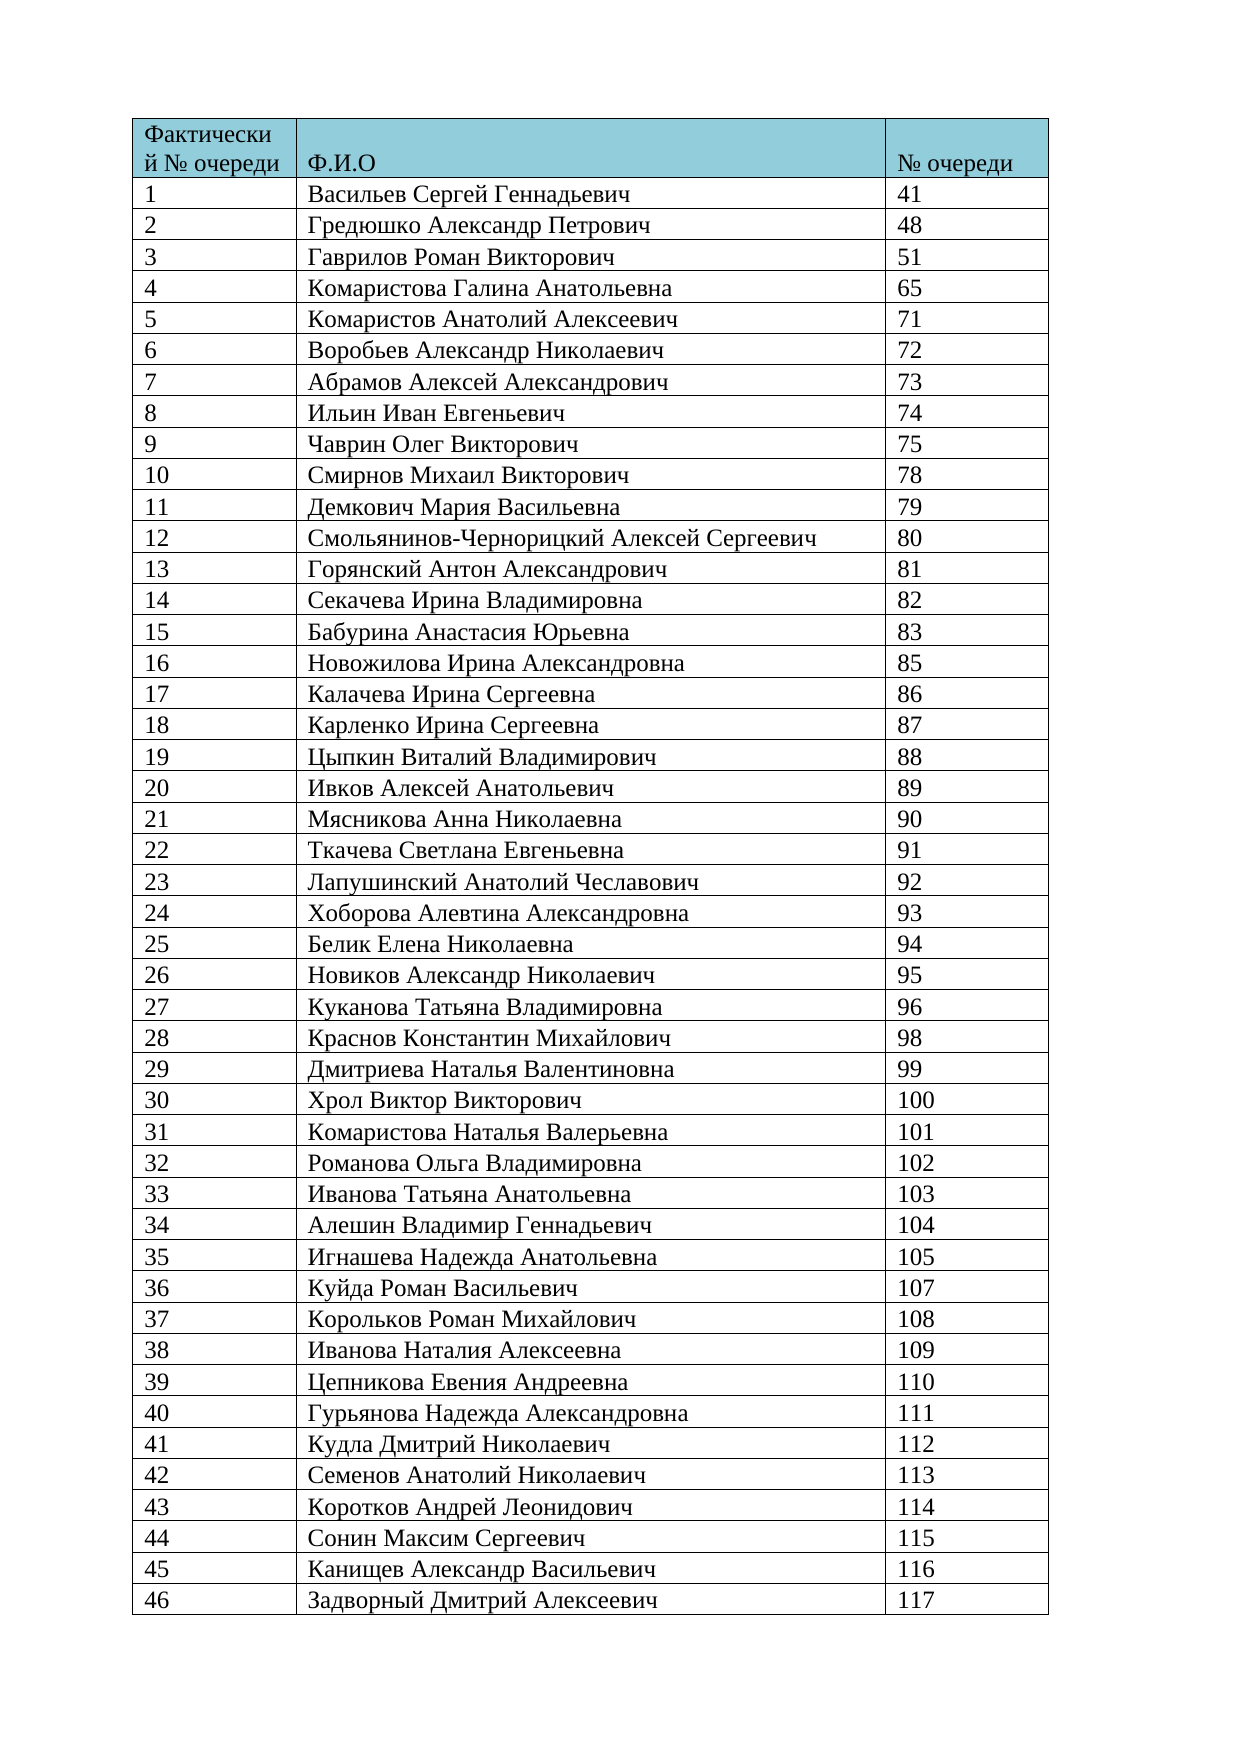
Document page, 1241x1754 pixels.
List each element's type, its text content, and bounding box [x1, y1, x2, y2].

table_cell Комаристов Анатолий Алексеевич [297, 303, 885, 333]
table_cell 105 [886, 1240, 1048, 1270]
table_cell 88 [886, 740, 1048, 770]
table_cell Алешин Владимир Геннадьевич [297, 1209, 885, 1239]
table_cell Горянский Антон Александрович [297, 553, 885, 583]
table_cell 25 [133, 928, 296, 958]
table_cell Задворный Дмитрий Алексеевич [297, 1584, 885, 1614]
table_cell 89 [886, 771, 1048, 802]
table_cell Игнашева Надежда Анатольевна [297, 1240, 885, 1270]
table_cell 93 [886, 896, 1048, 927]
table_cell 5 [133, 303, 296, 333]
table_cell 7 [133, 365, 296, 395]
table_cell 32 [133, 1146, 296, 1177]
table_cell 1 [133, 178, 296, 208]
table_cell 101 [886, 1115, 1048, 1145]
table_cell 45 [133, 1553, 296, 1583]
table_cell 34 [133, 1209, 296, 1239]
table_cell 71 [886, 303, 1048, 333]
table_cell 74 [886, 396, 1048, 427]
table_cell 12 [133, 521, 296, 552]
table_cell Цыпкин Виталий Владимирович [297, 740, 885, 770]
table_cell 13 [133, 553, 296, 583]
table_cell Абрамов Алексей Александрович [297, 365, 885, 395]
table_cell 11 [133, 490, 296, 520]
table_cell 109 [886, 1334, 1048, 1364]
table_cell 26 [133, 959, 296, 989]
table_cell Чаврин Олег Викторович [297, 428, 885, 458]
table_cell 90 [886, 803, 1048, 833]
table_cell 16 [133, 646, 296, 677]
table_cell Лапушинский Анатолий Чеславович [297, 865, 885, 895]
table_cell 28 [133, 1021, 296, 1052]
table_cell 40 [133, 1396, 296, 1427]
table_cell 65 [886, 271, 1048, 302]
table_cell Корольков Роман Михайлович [297, 1303, 885, 1333]
table_cell 29 [133, 1053, 296, 1083]
table_cell Новожилова Ирина Александровна [297, 646, 885, 677]
table_cell Ивков Алексей Анатольевич [297, 771, 885, 802]
table_cell 20 [133, 771, 296, 802]
table_cell 8 [133, 396, 296, 427]
table_cell Краснов Константин Михайлович [297, 1021, 885, 1052]
table_cell Новиков Александр Николаевич [297, 959, 885, 989]
table_cell 87 [886, 709, 1048, 739]
table_cell 114 [886, 1490, 1048, 1520]
table_cell Иванова Наталия Алексеевна [297, 1334, 885, 1364]
table_cell Воробьев Александр Николаевич [297, 334, 885, 364]
table_cell 86 [886, 678, 1048, 708]
table_cell Мясникова Анна Николаевна [297, 803, 885, 833]
table_cell Кудла Дмитрий Николаевич [297, 1428, 885, 1458]
table_cell 108 [886, 1303, 1048, 1333]
table_cell 51 [886, 240, 1048, 270]
table_cell Дмитриева Наталья Валентиновна [297, 1053, 885, 1083]
table_cell 98 [886, 1021, 1048, 1052]
table_cell 2 [133, 209, 296, 239]
table_cell Канищев Александр Васильевич [297, 1553, 885, 1583]
table_cell 111 [886, 1396, 1048, 1427]
table_cell Ильин Иван Евгеньевич [297, 396, 885, 427]
table_header Фактический № очереди [133, 119, 296, 177]
table_cell Ткачева Светлана Евгеньевна [297, 834, 885, 864]
table_cell 6 [133, 334, 296, 364]
table_cell 31 [133, 1115, 296, 1145]
table_cell 91 [886, 834, 1048, 864]
table_cell 116 [886, 1553, 1048, 1583]
table_cell Сонин Максим Сергеевич [297, 1521, 885, 1552]
table_cell 112 [886, 1428, 1048, 1458]
table_cell 14 [133, 584, 296, 614]
table_cell Куканова Татьяна Владимировна [297, 990, 885, 1020]
table_cell Васильев Сергей Геннадьевич [297, 178, 885, 208]
table_cell Бабурина Анастасия Юрьевна [297, 615, 885, 645]
table_cell 102 [886, 1146, 1048, 1177]
table_cell 38 [133, 1334, 296, 1364]
table_cell Хоборова Алевтина Александровна [297, 896, 885, 927]
table_cell Романова Ольга Владимировна [297, 1146, 885, 1177]
table_cell 78 [886, 459, 1048, 489]
table_cell 85 [886, 646, 1048, 677]
table_cell 80 [886, 521, 1048, 552]
table_cell 79 [886, 490, 1048, 520]
table_cell 94 [886, 928, 1048, 958]
table_cell 42 [133, 1459, 296, 1489]
table_cell 23 [133, 865, 296, 895]
table_cell Куйда Роман Васильевич [297, 1271, 885, 1302]
table_cell Комаристова Наталья Валерьевна [297, 1115, 885, 1145]
table_cell 48 [886, 209, 1048, 239]
table_cell 21 [133, 803, 296, 833]
table_cell 17 [133, 678, 296, 708]
table_cell Демкович Мария Васильевна [297, 490, 885, 520]
table_cell 9 [133, 428, 296, 458]
table_cell 73 [886, 365, 1048, 395]
table_cell Калачева Ирина Сергеевна [297, 678, 885, 708]
table_cell 22 [133, 834, 296, 864]
table_cell 43 [133, 1490, 296, 1520]
table_cell 113 [886, 1459, 1048, 1489]
table_cell 82 [886, 584, 1048, 614]
table_cell 10 [133, 459, 296, 489]
table_cell 92 [886, 865, 1048, 895]
table_cell 41 [133, 1428, 296, 1458]
table_cell Хрол Виктор Викторович [297, 1084, 885, 1114]
table_header Ф.И.О [297, 119, 885, 177]
table_cell 75 [886, 428, 1048, 458]
table_cell 41 [886, 178, 1048, 208]
table_cell Смирнов Михаил Викторович [297, 459, 885, 489]
table_cell 33 [133, 1178, 296, 1208]
table_cell 46 [133, 1584, 296, 1614]
table_cell 110 [886, 1365, 1048, 1395]
table_cell Белик Елена Николаевна [297, 928, 885, 958]
table_cell Карленко Ирина Сергеевна [297, 709, 885, 739]
table_cell 117 [886, 1584, 1048, 1614]
table_cell 72 [886, 334, 1048, 364]
table_cell 35 [133, 1240, 296, 1270]
table_cell Коротков Андрей Леонидович [297, 1490, 885, 1520]
table_cell 3 [133, 240, 296, 270]
table_cell 27 [133, 990, 296, 1020]
table_cell 36 [133, 1271, 296, 1302]
table_cell Гурьянова Надежда Александровна [297, 1396, 885, 1427]
table_cell Смольянинов-Чернорицкий Алексей Сергеевич [297, 521, 885, 552]
table_cell Иванова Татьяна Анатольевна [297, 1178, 885, 1208]
table_cell 100 [886, 1084, 1048, 1114]
table_cell 103 [886, 1178, 1048, 1208]
table_cell Комаристова Галина Анатольевна [297, 271, 885, 302]
table_header № очереди [886, 119, 1048, 177]
table_cell 83 [886, 615, 1048, 645]
table_cell 104 [886, 1209, 1048, 1239]
table_cell 96 [886, 990, 1048, 1020]
table_cell 18 [133, 709, 296, 739]
table_cell Секачева Ирина Владимировна [297, 584, 885, 614]
table_cell 30 [133, 1084, 296, 1114]
table_cell Гаврилов Роман Викторович [297, 240, 885, 270]
table_cell 24 [133, 896, 296, 927]
table_cell 44 [133, 1521, 296, 1552]
table_cell 37 [133, 1303, 296, 1333]
table_cell 19 [133, 740, 296, 770]
table_cell 81 [886, 553, 1048, 583]
table_cell 115 [886, 1521, 1048, 1552]
table_cell 39 [133, 1365, 296, 1395]
table_cell 99 [886, 1053, 1048, 1083]
table_cell Цепникова Евения Андреевна [297, 1365, 885, 1395]
table_cell Гредюшко Александр Петрович [297, 209, 885, 239]
table_cell 107 [886, 1271, 1048, 1302]
table_cell Семенов Анатолий Николаевич [297, 1459, 885, 1489]
table_cell 4 [133, 271, 296, 302]
table_cell 95 [886, 959, 1048, 989]
table_cell 15 [133, 615, 296, 645]
